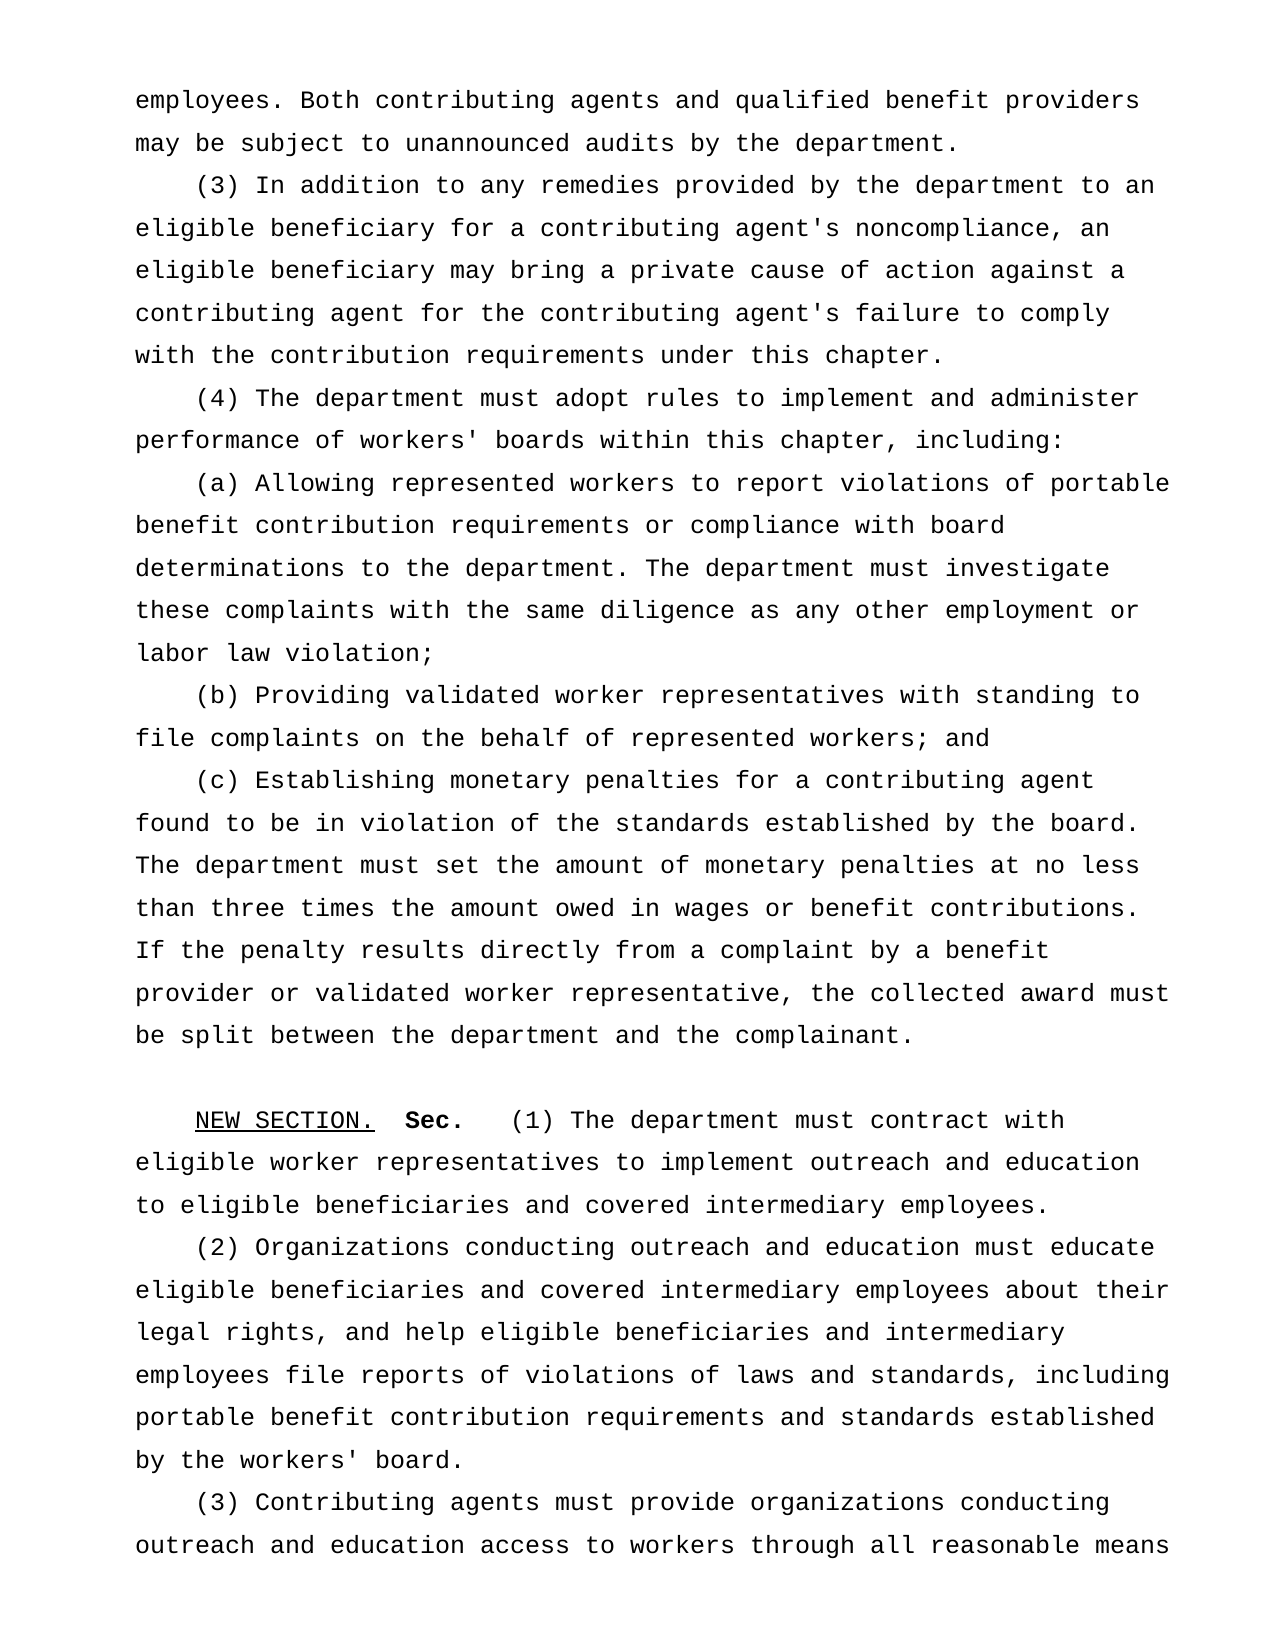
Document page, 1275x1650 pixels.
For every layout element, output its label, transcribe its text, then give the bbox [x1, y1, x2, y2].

text NEW SECTION. Sec. (1) The department must contract with eligible worker representatives to implement outreach and education to eligible beneficiaries and covered intermediary employees. [135, 1094, 1170, 1222]
text (4) The department must adopt rules to implement and administer performance of workers' boards within this chapter, including: [135, 372, 1170, 457]
text (b) Providing validated worker representatives with standing to file complaints on the behalf of represented workers; and [135, 670, 1170, 755]
text (3) In addition to any remedies provided by the department to an eligible beneficiary for a contributing agent's noncompliance, an eligible beneficiary may bring a private cause of action against a contributing agent for the contributing agent's failure to comply with the contribution requirements under this chapter. [135, 160, 1170, 372]
text (2) Organizations conducting outreach and education must educate eligible beneficiaries and covered intermediary employees about their legal rights, and help eligible beneficiaries and intermediary employees file reports of violations of laws and standards, including portable benefit contribution requirements and standards established by the workers' board. [135, 1222, 1170, 1477]
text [135, 1477, 1170, 1562]
text (a) Allowing represented workers to report violations of portable benefit contribution requirements or compliance with board determinations to the department. The department must investigate these complaints with the same diligence as any other employment or labor law violation; [135, 457, 1170, 670]
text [135, 75, 1170, 160]
text (c) Establishing monetary penalties for a contributing agent found to be in violation of the standards established by the board. The department must set the amount of monetary penalties at no less than three times the amount owed in wages or benefit contributions. If the penalty results directly from a complaint by a benefit provider or validated worker representative, the collected award must be split between the department and the complainant. [135, 755, 1170, 1052]
